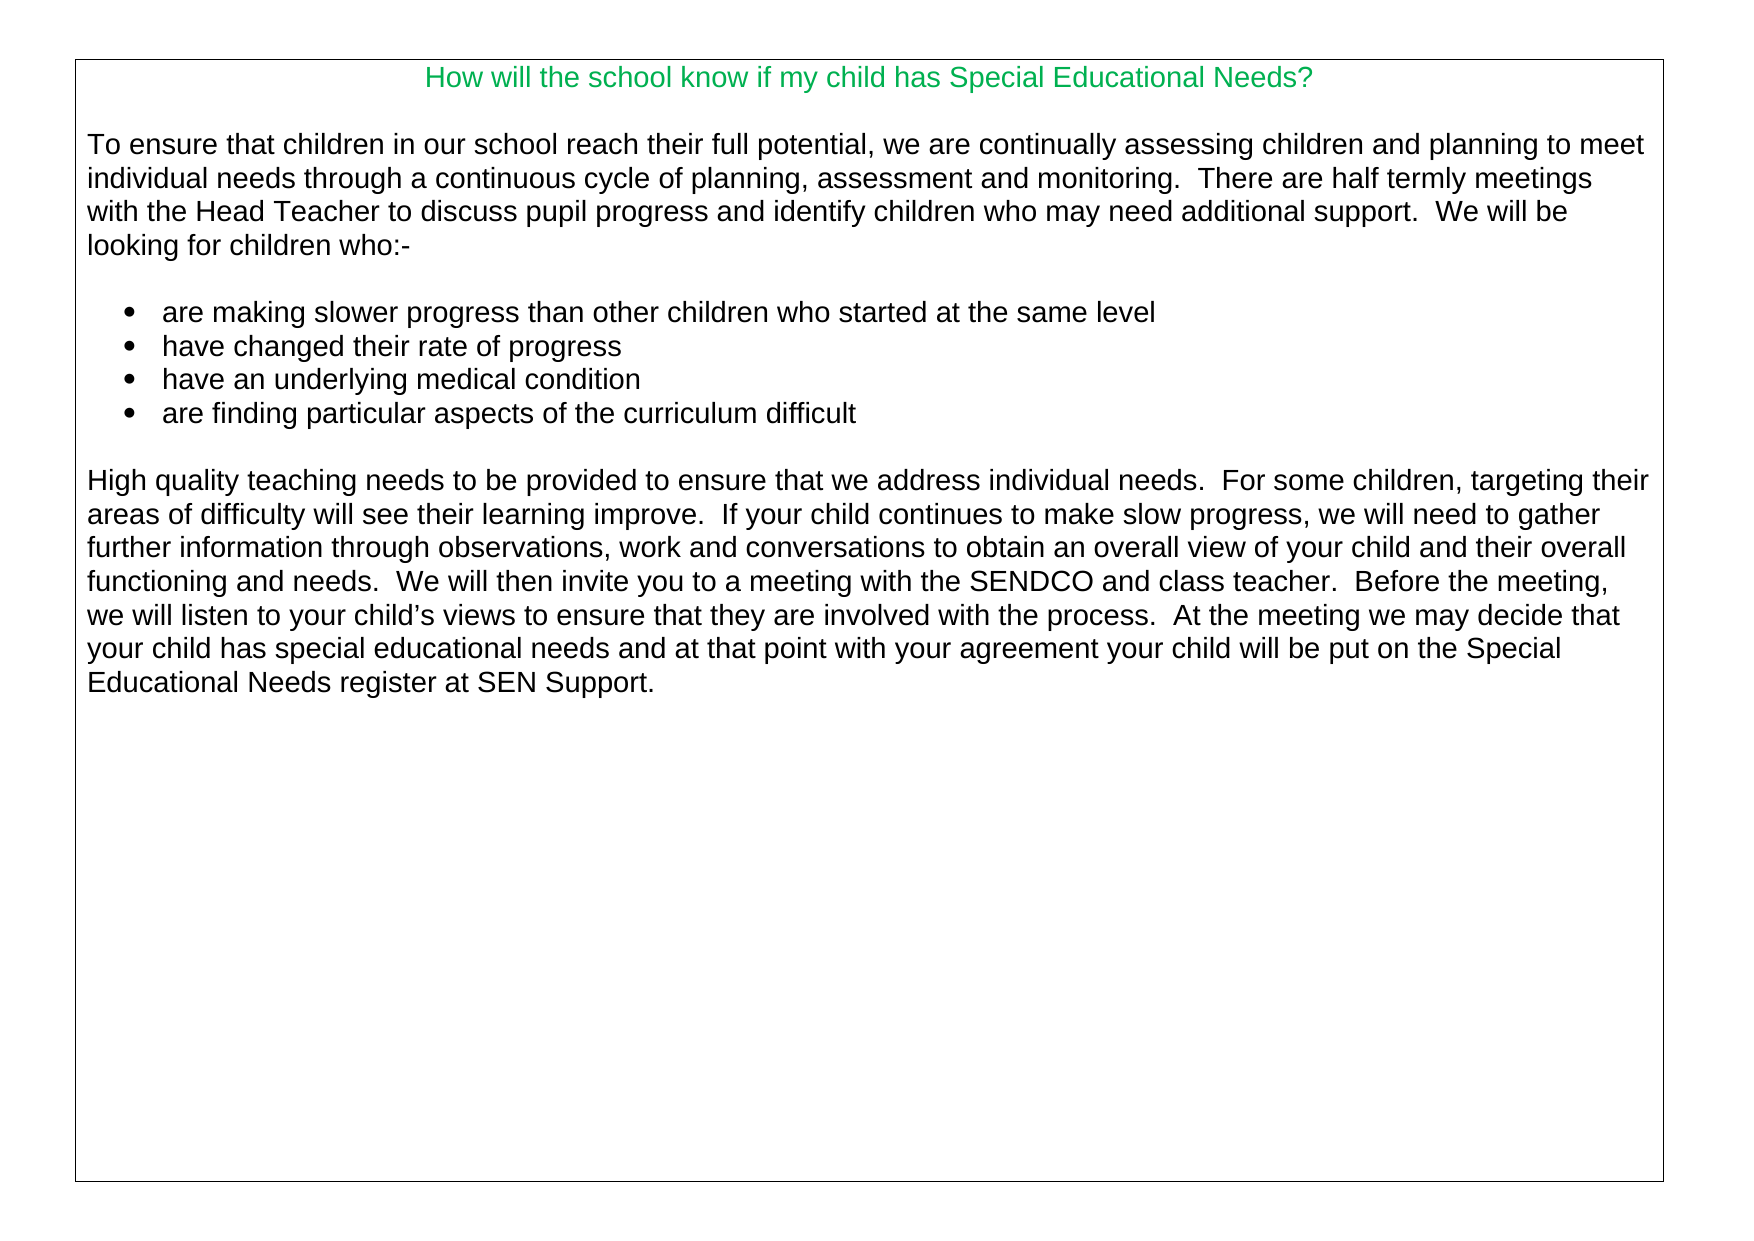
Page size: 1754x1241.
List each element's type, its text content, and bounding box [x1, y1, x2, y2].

table_cell How will the school know if my child has Special Educational Needs? To ensure that children in our school reach their full potential, we are continually assessing children and planning to meet individual needs through a continuous cycle of planning, assessment and monitoring. There are half termly meetings with the Head Teacher to discuss pupil progress and identify children who may need additional support. We will be looking for children who:- are making slower progress than other children who started at the same level have changed their rate of progress have an underlying medical condition are finding particular aspects of the curriculum difficult High quality teaching needs to be provided to ensure that we address individual needs. For some children, targeting their areas of difficulty will see their learning improve. If your child continues to make slow progress, we will need to gather further information through observations, work and conversations to obtain an overall view of your child and their overall functioning and needs. We will then invite you to a meeting with the SENDCO and class teacher. Before the meeting, we will listen to your child’s views to ensure that they are involved with the process. At the meeting we may decide that your child has special educational needs and at that point with your agreement your child will be put on the Special Educational Needs register at SEN Support. [76, 60, 1663, 1181]
